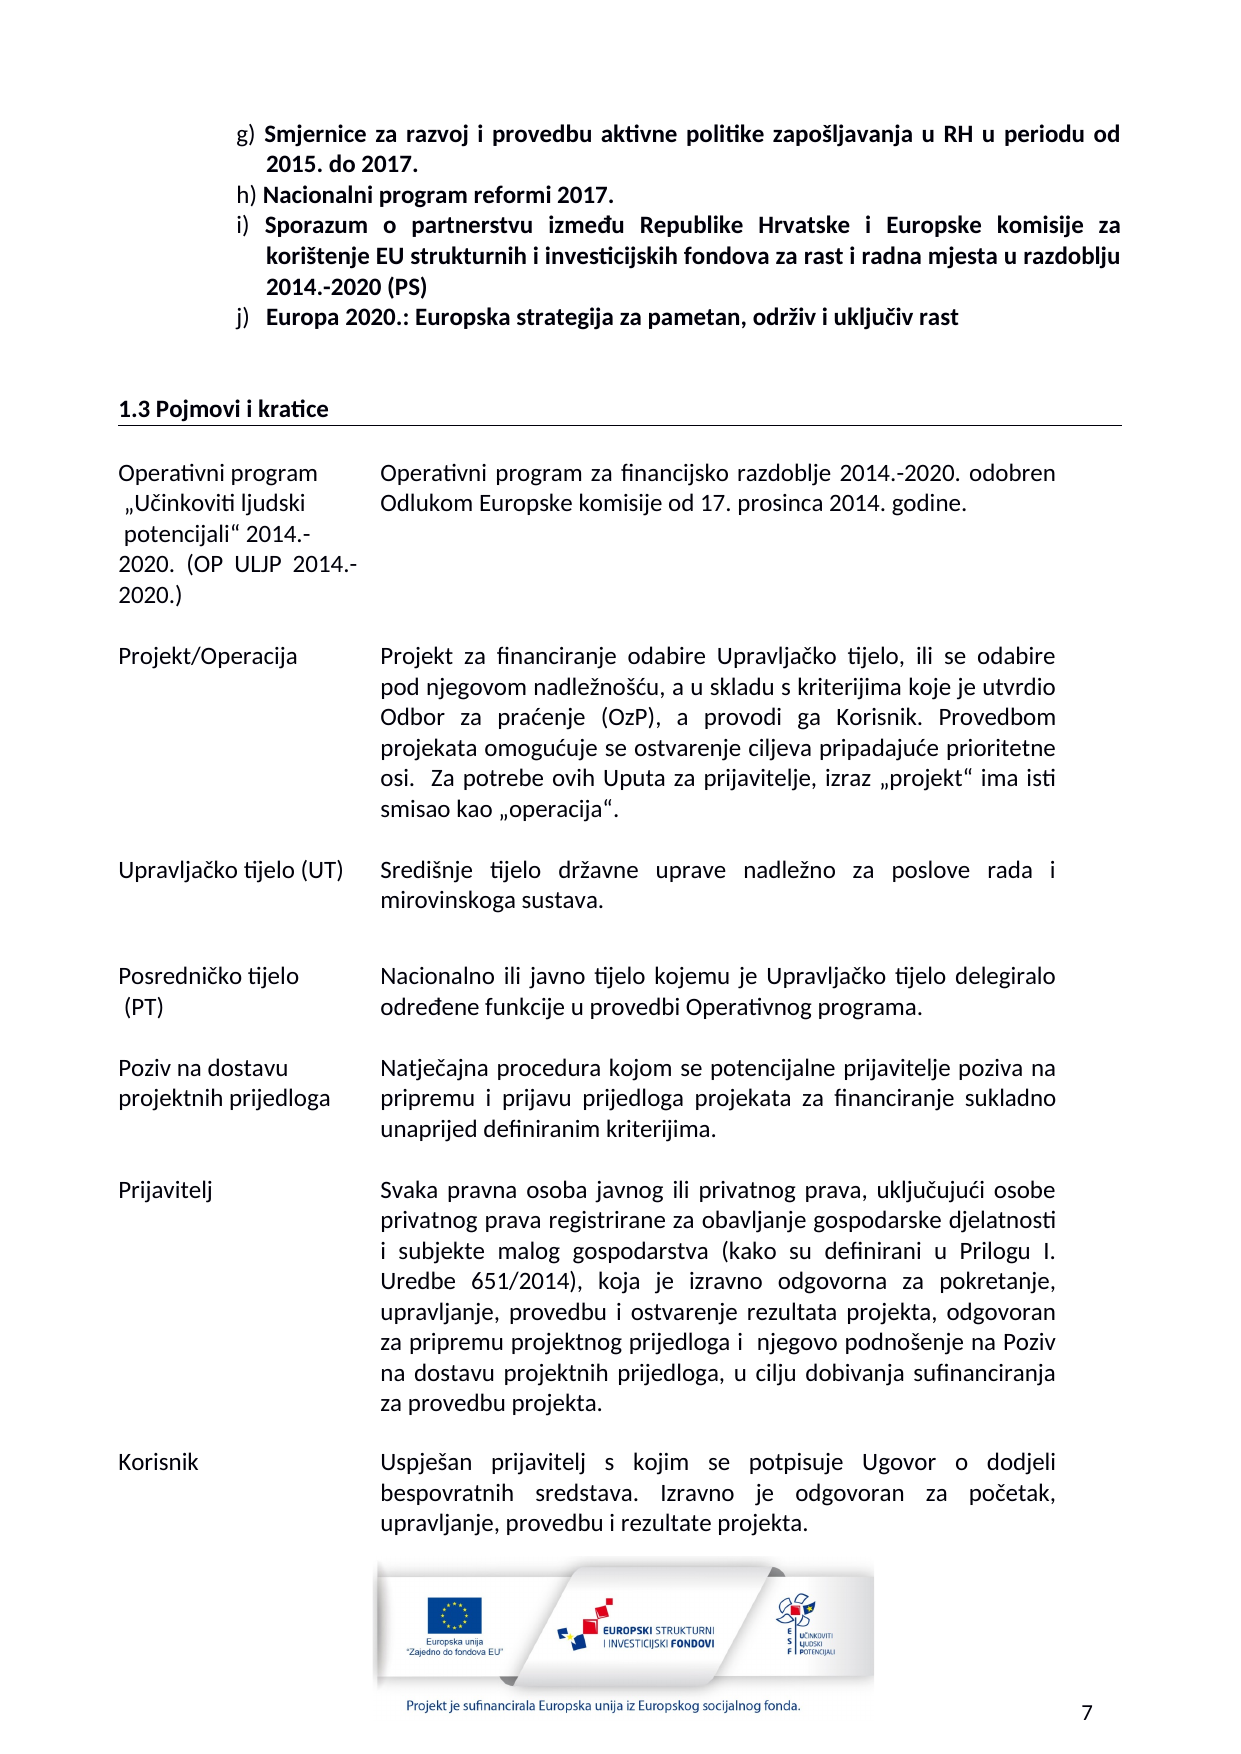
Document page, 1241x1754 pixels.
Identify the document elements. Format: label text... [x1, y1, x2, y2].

table_cell Svaka pravna osoba javnog ili privatnog prava, uključujući osobe privatnog prava registrirane za obavljanje gospodarske djelatnosti i subjekte malog gospodarstva (kako su definirani u Prilogu I. Uredbe 651/2014), koja je izravno odgovorna za pokretanje, upravljanje, provedbu i ostvarenje rezultata projekta, odgovoran za pripremu projektnog prijedloga i njegovo podnošenje na Poziv na dostavu projektnih prijedloga, u cilju dobivanja sufinanciranja za provedbu projekta. [369, 1174, 1068, 1446]
table_header Operativni program „Učinkoviti ljudski potencijali“ 2014.- 2020. (OP ULJP 2014.-2020.) Projekt/Operacija Upravljačko tijelo (UT) [107, 426, 369, 960]
table_header Operativni program za financijsko razdoblje 2014.-2020. odobren Odlukom Europske komisije od 17. prosinca 2014. godine. Projekt za financiranje odabire Upravljačko tijelo, ili se odabire pod njegovom nadležnošću, a u skladu s kriterijima koje je utvrdio Odbor za praćenje (OzP), a provodi ga Korisnik. Provedbom projekata omogućuje se ostvarenje ciljeva pripadajuće prioritetne osi. Za potrebe ovih Uputa za prijavitelje, izraz „projekt“ ima isti smisao kao „operacija“. Središnje tijelo državne uprave nadležno za poslove rada i mirovinskoga sustava. [369, 426, 1068, 960]
text j) Europa 2020.: Europska strategija za pametan, održiv i uključiv rast [236, 301, 1122, 332]
table_cell Korisnik [107, 1446, 369, 1538]
table_cell Nacionalno ili javno tijelo kojemu je Upravljačko tijelo delegiralo određene funkcije u provedbi Operativnog programa. Natječajna procedura kojom se potencijalne prijavitelje poziva na pripremu i prijavu prijedloga projekata za financiranje sukladno unaprijed definiranim kriterijima. [369, 960, 1068, 1174]
table_cell Prijavitelj [107, 1174, 369, 1446]
text g) Smjernice za razvoj i provedbu aktivne politike zapošljavanja u RH u periodu od 2015. do 2017. [236, 118, 1122, 179]
table_cell Posredničko tijelo (PT) Poziv na dostavu projektnih prijedloga [107, 960, 369, 1174]
picture [372, 1556, 875, 1721]
text 1.3 Pojmovi i kratice [118, 393, 1122, 425]
text h) Nacionalni program reformi 2017. [161, 179, 1122, 210]
text i) Sporazum o partnerstvu između Republike Hrvatske i Europske komisije za korištenje EU strukturnih i investicijskih fondova za rast i radna mjesta u razdoblju 2014.-2020 (PS) [236, 210, 1122, 301]
